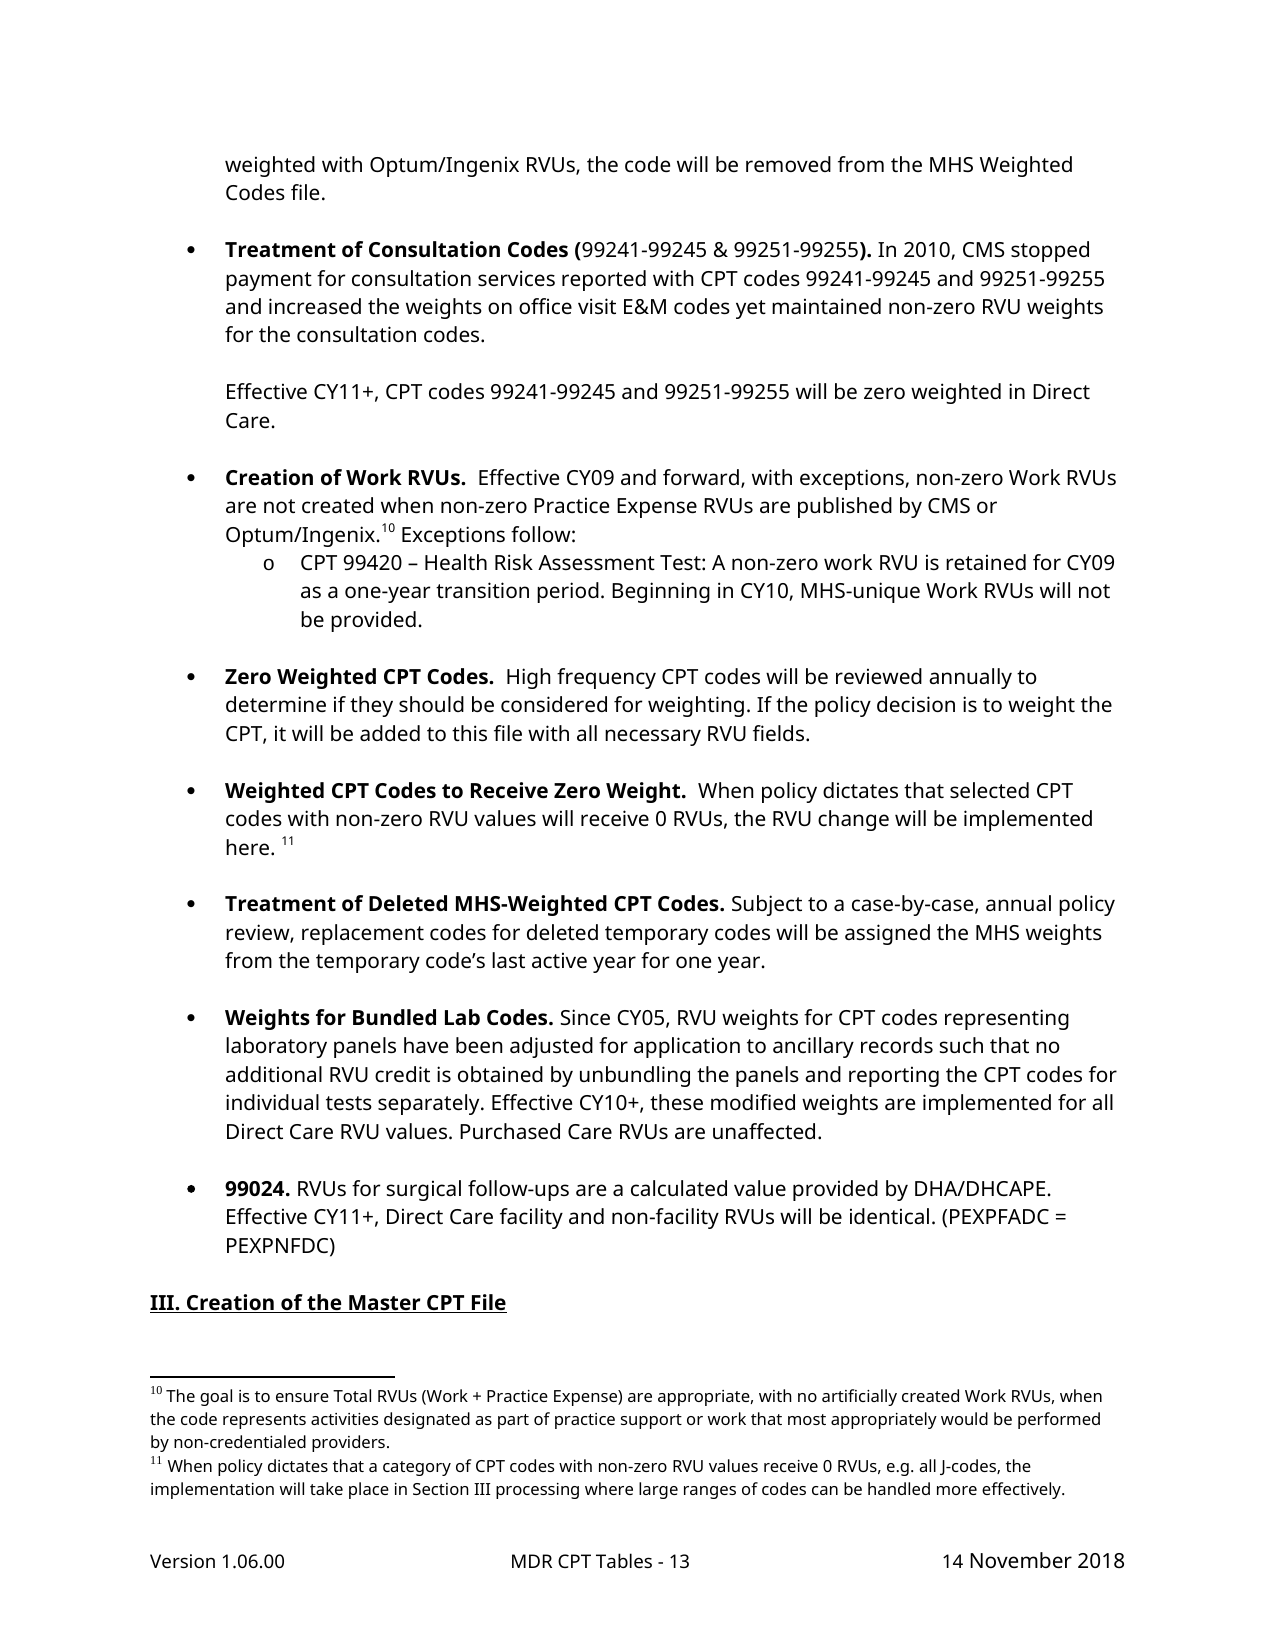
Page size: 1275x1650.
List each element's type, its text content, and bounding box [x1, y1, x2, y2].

text Effective CY11+, CPT codes 99241-99245 and 99251-99255 will be zero weighted in Direct Care. [225, 377, 1125, 434]
list 99024. RVUs for surgical follow-ups are a calculated value provided by DHA/DHCAPE. Effective CY11+, Direct Care facility and non-facility RVUs will be identical. (PEXPFADC = PEXPNFDC) [187, 1174, 1125, 1259]
list Weights for Bundled Lab Codes. Since CY05, RVU weights for CPT codes representing laboratory panels have been adjusted for application to ancillary records such that no additional RVU credit is obtained by unbundling the panels and reporting the CPT codes for individual tests separately. Effective CY10+, these modified weights are implemented for all Direct Care RVU values. Purchased Care RVUs are unaffected. [187, 1003, 1125, 1145]
list Weighted CPT Codes to Receive Zero Weight. When policy dictates that selected CPT codes with non-zero RVU values will receive 0 RVUs, the RVU change will be implemented here. [187, 776, 1125, 861]
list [187, 150, 1125, 207]
list Zero Weighted CPT Codes. High frequency CPT codes will be reviewed annually to determine if they should be considered for weighting. If the policy decision is to weight the CPT, it will be added to this file with all necessary RVU fields. [187, 662, 1125, 747]
text III. Creation of the Master CPT File [150, 1288, 1125, 1316]
list Treatment of Deleted MHS-Weighted CPT Codes. Subject to a case-by-case, annual policy review, replacement codes for deleted temporary codes will be assigned the MHS weights from the temporary code’s last active year for one year. [187, 889, 1125, 975]
list Treatment of Consultation Codes (99241-99245 & 99251-99255). In 2010, CMS stopped payment for consultation services reported with CPT codes 99241-99245 and 99251-99255 and increased the weights on office visit E&M codes yet maintained non-zero RVU weights for the consultation codes. [187, 235, 1125, 349]
list Creation of Work RVUs. Effective CY09 and forward, with exceptions, non-zero Work RVUs are not created when non-zero Practice Expense RVUs are published by CMS or Optum/Ingenix. Exceptions follow: [187, 463, 1125, 548]
list CPT 99420 – Health Risk Assessment Test: A non-zero work RVU is retained for CY09 as a one-year transition period. Beginning in CY10, MHS-unique Work RVUs will not be provided. [262, 548, 1125, 633]
